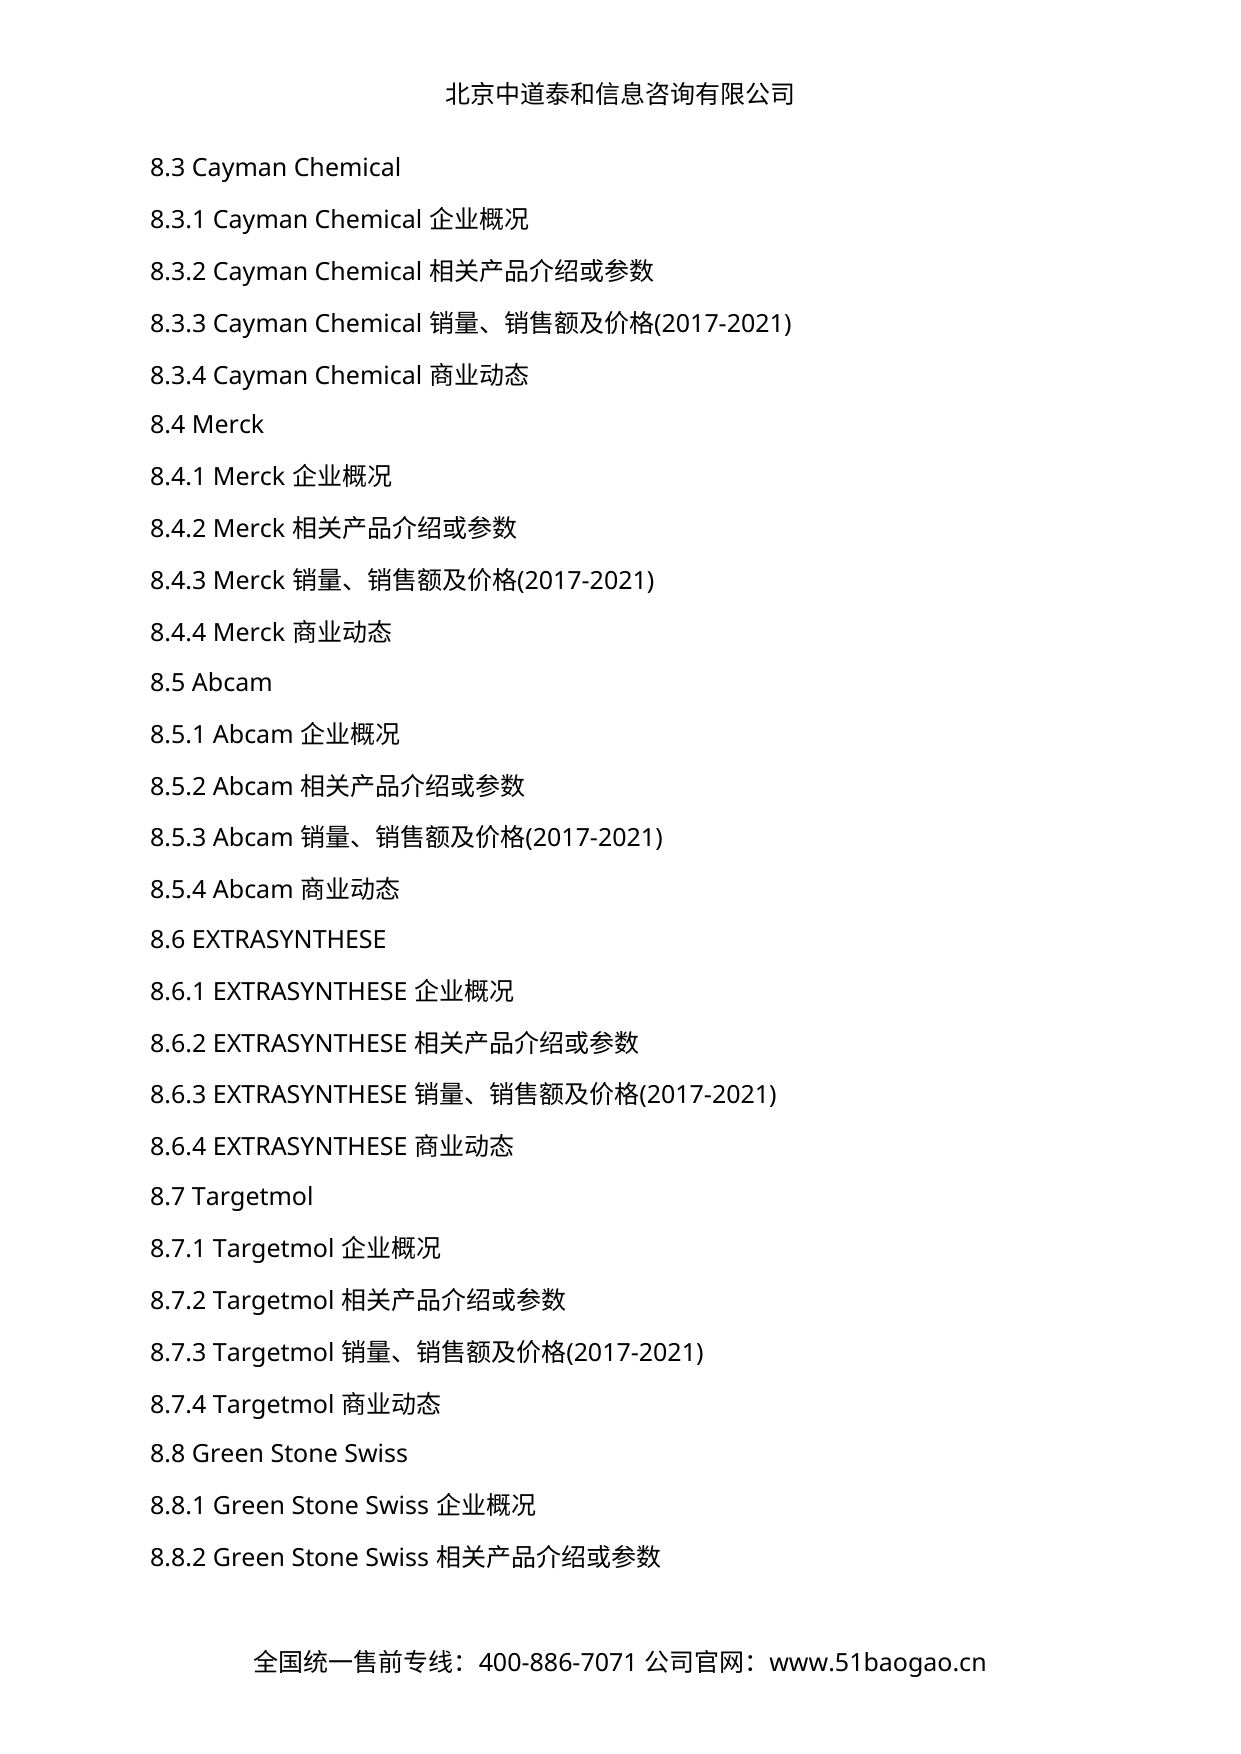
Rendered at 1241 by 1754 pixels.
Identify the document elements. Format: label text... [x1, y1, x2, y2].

text 8.6.4 EXTRASYNTHESE 商业动态 [150, 1127, 1090, 1163]
text 8.7.1 Targetmol 企业概况 [150, 1228, 1090, 1265]
text 8.8 Green Stone Swiss [150, 1436, 1090, 1470]
text 8.8.2 Green Stone Swiss 相关产品介绍或参数 [150, 1537, 1090, 1574]
text 8.7.4 Targetmol 商业动态 [150, 1384, 1090, 1420]
text 8.6 EXTRASYNTHESE [150, 922, 1090, 956]
text 8.3 Cayman Chemical [150, 150, 1090, 184]
text 8.3.2 Cayman Chemical 相关产品介绍或参数 [150, 252, 1090, 288]
text 8.4.4 Merck 商业动态 [150, 612, 1090, 649]
text 8.7.2 Targetmol 相关产品介绍或参数 [150, 1280, 1090, 1317]
text 8.5.3 Abcam 销量、销售额及价格(2017-2021) [150, 818, 1090, 854]
text 8.6.2 EXTRASYNTHESE 相关产品介绍或参数 [150, 1023, 1090, 1059]
text 8.3.4 Cayman Chemical 商业动态 [150, 355, 1090, 392]
text 8.4 Merck [150, 407, 1090, 441]
text 8.6.1 EXTRASYNTHESE 企业概况 [150, 971, 1090, 1007]
text 8.5.2 Abcam 相关产品介绍或参数 [150, 766, 1090, 802]
text 8.4.3 Merck 销量、销售额及价格(2017-2021) [150, 561, 1090, 597]
text 8.4.2 Merck 相关产品介绍或参数 [150, 509, 1090, 545]
text 8.7.3 Targetmol 销量、销售额及价格(2017-2021) [150, 1332, 1090, 1368]
text 8.7 Targetmol [150, 1179, 1090, 1213]
text 8.4.1 Merck 企业概况 [150, 457, 1090, 493]
text 8.3.1 Cayman Chemical 企业概况 [150, 200, 1090, 236]
text 8.8.1 Green Stone Swiss 企业概况 [150, 1486, 1090, 1522]
text 8.5 Abcam [150, 664, 1090, 698]
text 8.5.4 Abcam 商业动态 [150, 870, 1090, 906]
text 8.3.3 Cayman Chemical 销量、销售额及价格(2017-2021) [150, 303, 1090, 340]
text 8.5.1 Abcam 企业概况 [150, 714, 1090, 750]
text 8.6.3 EXTRASYNTHESE 销量、销售额及价格(2017-2021) [150, 1075, 1090, 1111]
